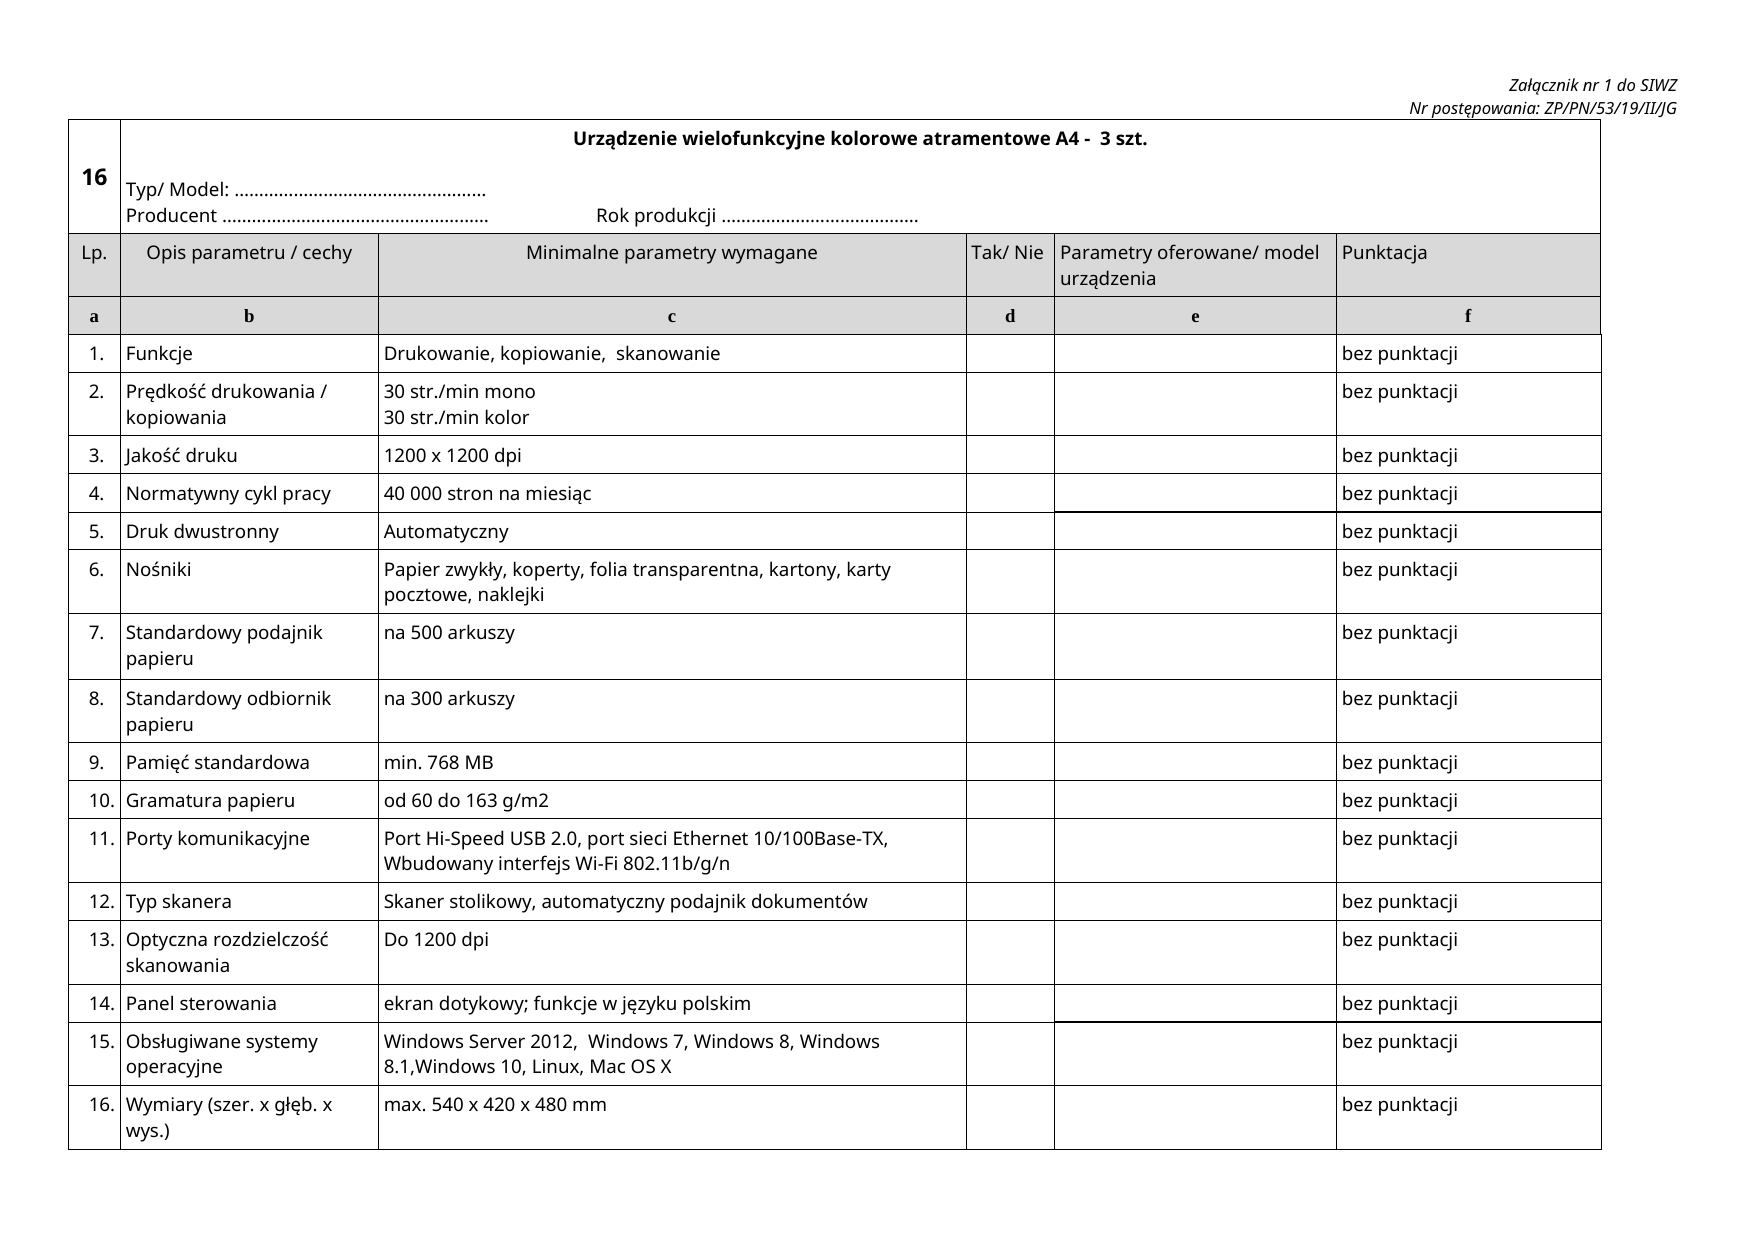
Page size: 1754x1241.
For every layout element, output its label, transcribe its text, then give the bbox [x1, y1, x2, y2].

table_cell 1200 x 1200 dpi [379, 436, 966, 473]
table_cell e [1055, 297, 1336, 334]
table_cell [69, 743, 120, 780]
table_cell [69, 1023, 120, 1085]
table_cell [69, 819, 120, 882]
table_cell [1055, 550, 1336, 613]
table_cell [967, 550, 1054, 613]
table_cell bez punktacji [1337, 436, 1601, 473]
table_cell [967, 781, 1054, 818]
table_cell Panel sterowania [121, 985, 378, 1021]
table_cell [967, 921, 1054, 983]
table_cell [967, 1086, 1054, 1148]
table_cell min. 768 MB [379, 743, 966, 780]
table_cell Lp. [69, 234, 120, 296]
table_cell f [1337, 297, 1600, 334]
table_cell Standardowy odbiornik papieru [121, 680, 378, 742]
table_cell bez punktacji [1337, 335, 1601, 372]
table_cell [967, 819, 1054, 882]
table_cell a [69, 297, 120, 334]
table_cell bez punktacji [1337, 985, 1601, 1021]
table_cell Parametry oferowane/ model urządzenia [1055, 234, 1336, 296]
table_cell d [967, 297, 1054, 334]
table_cell Druk dwustronny [121, 513, 378, 549]
table_cell [69, 614, 120, 679]
table_cell Normatywny cykl pracy [121, 474, 378, 511]
table_cell bez punktacji [1337, 550, 1601, 613]
table_cell Opis parametru / cechy [121, 234, 378, 296]
table_cell [69, 883, 120, 920]
table_cell Punktacja [1337, 234, 1600, 296]
table_cell 40 000 stron na miesiąc [379, 474, 966, 511]
table_cell bez punktacji [1337, 883, 1601, 920]
table_cell [69, 474, 120, 511]
table_cell [69, 513, 120, 549]
table_cell Do 1200 dpi [379, 921, 966, 983]
table_cell [1055, 373, 1336, 435]
table_header 16 [69, 120, 120, 233]
table_cell na 500 arkuszy [379, 614, 966, 679]
table_cell [1055, 614, 1336, 679]
table_cell [69, 781, 120, 818]
table_cell bez punktacji [1337, 680, 1601, 742]
table_cell [967, 513, 1054, 549]
table_cell [1055, 781, 1336, 818]
table_cell Wymiary (szer. x głęb. x wys.) [121, 1086, 378, 1148]
table_cell [967, 436, 1054, 473]
table_cell Tak/ Nie [967, 234, 1054, 296]
table_cell [69, 436, 120, 473]
table_cell [1055, 819, 1336, 882]
table_cell bez punktacji [1337, 781, 1601, 818]
table_cell [1055, 513, 1336, 549]
table_cell [967, 883, 1054, 920]
table_cell bez punktacji [1337, 474, 1601, 511]
table_cell ekran dotykowy; funkcje w języku polskim [379, 985, 966, 1021]
table_cell Automatyczny [379, 513, 966, 549]
table_header Urządzenie wielofunkcyjne kolorowe atramentowe A4 - 3 szt. Typ/ Model: …………………………………………… Producent ……………………………………………… Rok produkcji …………………………………. [121, 120, 1600, 233]
table_cell [967, 474, 1054, 511]
table_cell [1055, 436, 1336, 473]
table_cell Minimalne parametry wymagane [379, 234, 966, 296]
table_cell [69, 921, 120, 983]
table_cell [967, 985, 1054, 1021]
table_cell [1055, 743, 1336, 780]
table_cell [69, 985, 120, 1021]
table_cell bez punktacji [1337, 373, 1601, 435]
table_cell [1055, 921, 1336, 983]
table_cell b [121, 297, 378, 334]
table_cell Optyczna rozdzielczość skanowania [121, 921, 378, 983]
table_cell Typ skanera [121, 883, 378, 920]
table_cell [1055, 335, 1336, 372]
table_cell bez punktacji [1337, 513, 1601, 549]
table_cell [1055, 680, 1336, 742]
table_cell bez punktacji [1337, 1086, 1601, 1148]
table_cell [967, 1023, 1054, 1085]
table_cell od 60 do 163 g/m2 [379, 781, 966, 818]
table_cell bez punktacji [1337, 1023, 1601, 1085]
table_cell Drukowanie, kopiowanie, skanowanie [379, 335, 966, 372]
table_cell [967, 614, 1054, 679]
table_cell [1055, 1086, 1336, 1148]
table_cell bez punktacji [1337, 819, 1601, 882]
table_cell Skaner stolikowy, automatyczny podajnik dokumentów [379, 883, 966, 920]
table_cell Porty komunikacyjne [121, 819, 378, 882]
table_cell [69, 550, 120, 613]
table_cell [69, 373, 120, 435]
table_cell 30 str./min mono 30 str./min kolor [379, 373, 966, 435]
table_cell bez punktacji [1337, 921, 1601, 983]
table_cell [967, 680, 1054, 742]
table_cell [69, 680, 120, 742]
table_cell c [379, 297, 966, 334]
table_cell Windows Server 2012, Windows 7, Windows 8, Windows 8.1,Windows 10, Linux, Mac OS X [379, 1023, 966, 1085]
table_cell Funkcje [121, 335, 378, 372]
table_cell Nośniki [121, 550, 378, 613]
table_cell Standardowy podajnik papieru [121, 614, 378, 679]
table_cell bez punktacji [1337, 614, 1601, 679]
table_cell [967, 335, 1054, 372]
table_cell Pamięć standardowa [121, 743, 378, 780]
table_cell bez punktacji [1337, 743, 1601, 780]
table_cell Obsługiwane systemy operacyjne [121, 1023, 378, 1085]
table_cell [967, 743, 1054, 780]
table_cell max. 540 x 420 x 480 mm [379, 1086, 966, 1148]
table_cell [69, 335, 120, 372]
table_cell [967, 373, 1054, 435]
table_cell [1055, 474, 1336, 511]
table_cell Gramatura papieru [121, 781, 378, 818]
table_cell [1055, 985, 1336, 1021]
table_cell Papier zwykły, koperty, folia transparentna, kartony, karty pocztowe, naklejki [379, 550, 966, 613]
table_cell [69, 1086, 120, 1148]
table_cell Prędkość drukowania / kopiowania [121, 373, 378, 435]
table_cell Port Hi-Speed USB 2.0, port sieci Ethernet 10/100Base-TX, Wbudowany interfejs Wi-Fi 802.11b/g/n [379, 819, 966, 882]
table_cell [1055, 883, 1336, 920]
table_cell [1055, 1023, 1336, 1085]
table_cell na 300 arkuszy [379, 680, 966, 742]
table_cell Jakość druku [121, 436, 378, 473]
